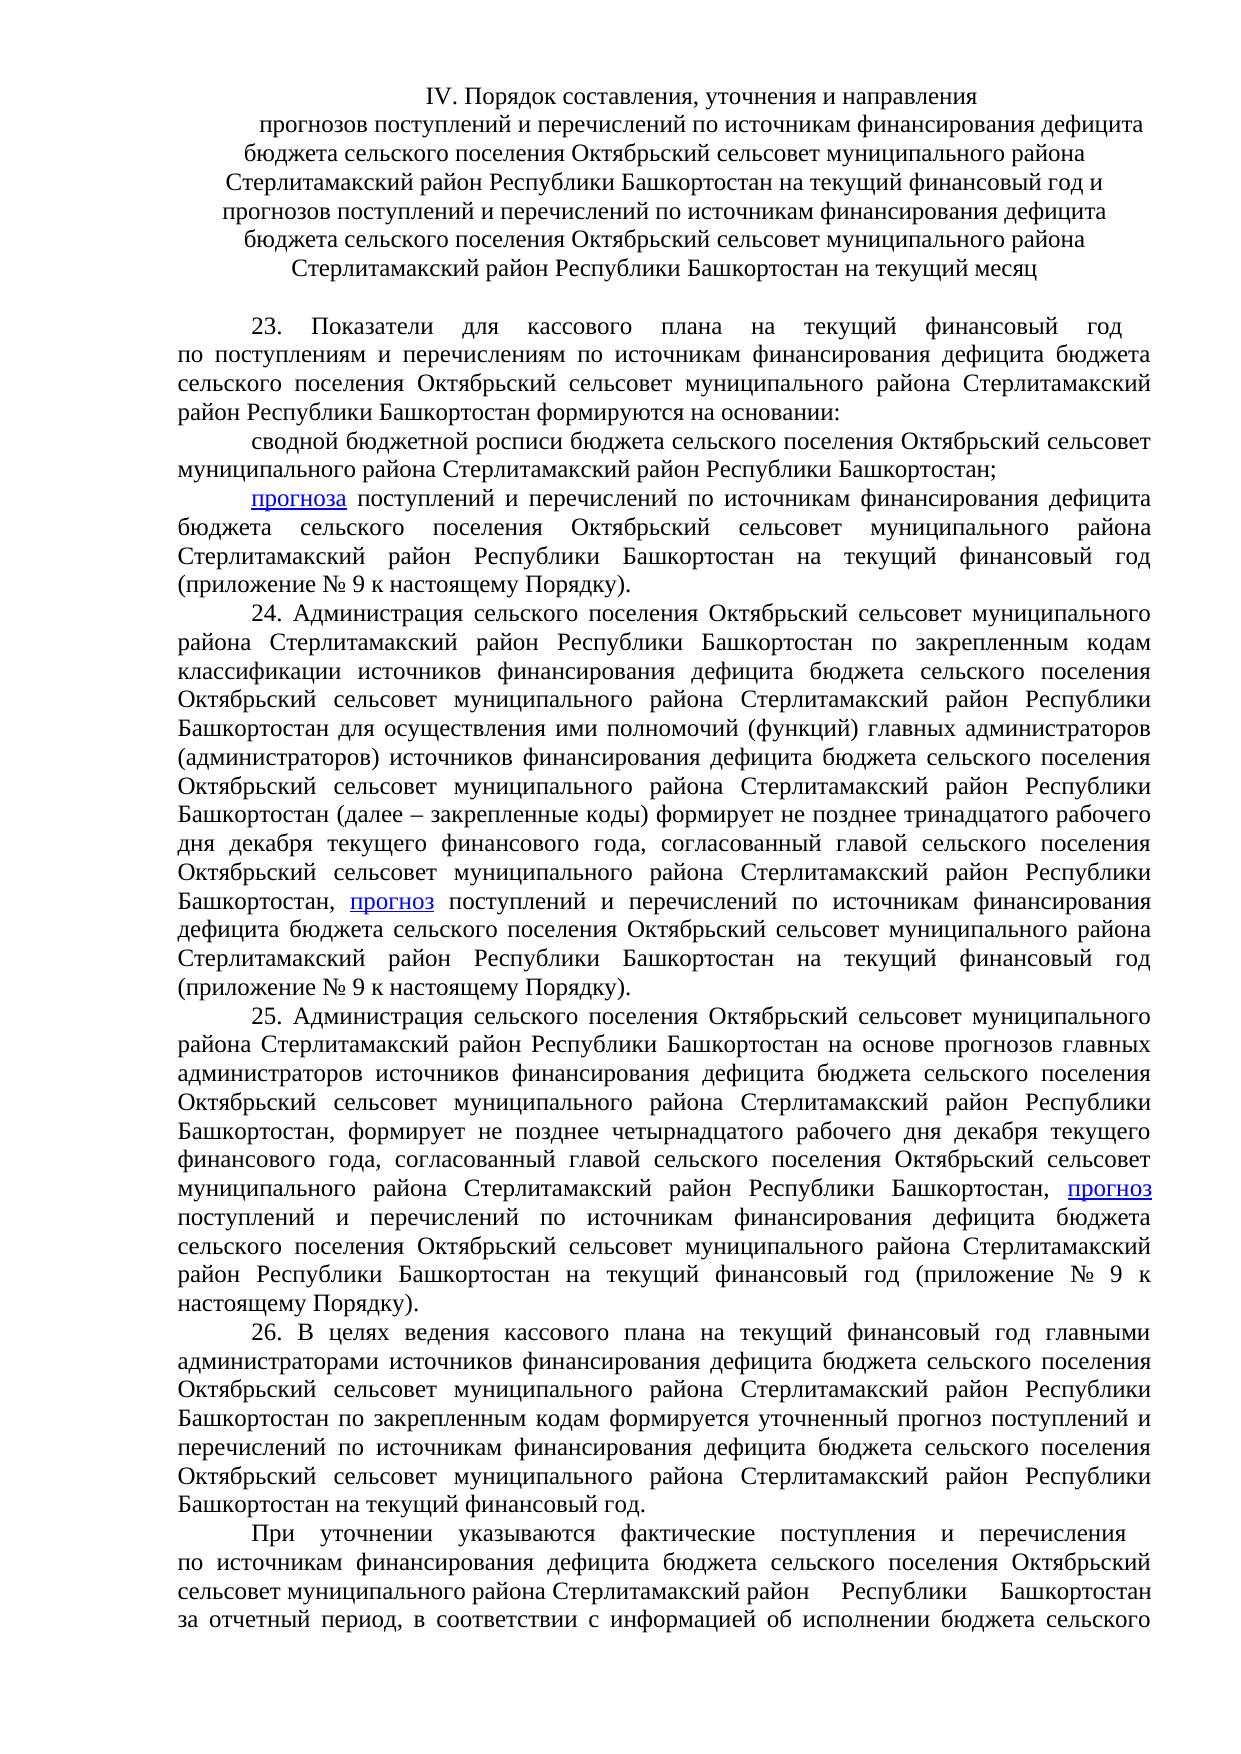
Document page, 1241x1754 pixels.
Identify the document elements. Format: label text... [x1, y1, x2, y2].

text 23. Показатели для кассового плана на текущий финансовый год по поступлениям и перечислениям по источникам финансирования дефицита бюджета сельского поселения Октябрьский сельсовет муниципального района Стерлитамакский район Республики Башкортостан формируются на основании: [177, 311, 1152, 426]
text сводной бюджетной росписи бюджета сельского поселения Октябрьский сельсовет муниципального района Стерлитамакский район Республики Башкортостан; [177, 426, 1152, 483]
text 26. В целях ведения кассового плана на текущий финансовый год главными администраторами источников финансирования дефицита бюджета сельского поселения Октябрьский сельсовет муниципального района Стерлитамакский район Республики Башкортостан по закрепленным кодам формируется уточненный прогноз поступлений и перечислений по источникам финансирования дефицита бюджета сельского поселения Октябрьский сельсовет муниципального района Стерлитамакский район Республики Башкортостан на текущий финансовый год. [177, 1317, 1152, 1518]
text 25. Администрация сельского поселения Октябрьский сельсовет муниципального района Стерлитамакский район Республики Башкортостан на основе прогнозов главных администраторов источников финансирования дефицита бюджета сельского поселения Октябрьский сельсовет муниципального района Стерлитамакский район Республики Башкортостан, формирует не позднее четырнадцатого рабочего дня декабря текущего финансового года, согласованный главой сельского поселения Октябрьский сельсовет муниципального района Стерлитамакский район Республики Башкортостан, прогноз поступлений и перечислений по источникам финансирования дефицита бюджета сельского поселения Октябрьский сельсовет муниципального района Стерлитамакский район Республики Башкортостан на текущий финансовый год (приложение № 9 к настоящему Порядку). [177, 1001, 1152, 1317]
text прогнозов поступлений и перечислений по источникам финансирования дефицита бюджета сельского поселения Октябрьский сельсовет муниципального района Стерлитамакский район Республики Башкортостан на текущий финансовый год и прогнозов поступлений и перечислений по источникам финансирования дефицита бюджета сельского поселения Октябрьский сельсовет муниципального района Стерлитамакский район Республики Башкортостан на текущий месяц [177, 109, 1152, 282]
text прогноза поступлений и перечислений по источникам финансирования дефицита бюджета сельского поселения Октябрьский сельсовет муниципального района Стерлитамакский район Республики Башкортостан на текущий финансовый год (приложение № 9 к настоящему Порядку). [177, 483, 1152, 598]
text 24. Администрация сельского поселения Октябрьский сельсовет муниципального района Стерлитамакский район Республики Башкортостан по закрепленным кодам классификации источников финансирования дефицита бюджета сельского поселения Октябрьский сельсовет муниципального района Стерлитамакский район Республики Башкортостан для осуществления ими полномочий (функций) главных администраторов (администраторов) источников финансирования дефицита бюджета сельского поселения Октябрьский сельсовет муниципального района Стерлитамакский район Республики Башкортостан (далее – закрепленные коды) формирует не позднее тринадцатого рабочего дня декабря текущего финансового года, согласованный главой сельского поселения Октябрьский сельсовет муниципального района Стерлитамакский район Республики Башкортостан, прогноз поступлений и перечислений по источникам финансирования дефицита бюджета сельского поселения Октябрьский сельсовет муниципального района Стерлитамакский район Республики Башкортостан на текущий финансовый год (приложение № 9 к настоящему Порядку). [177, 598, 1152, 1001]
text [177, 1518, 1152, 1633]
text IV. Порядок составления, уточнения и направления [177, 81, 1152, 109]
